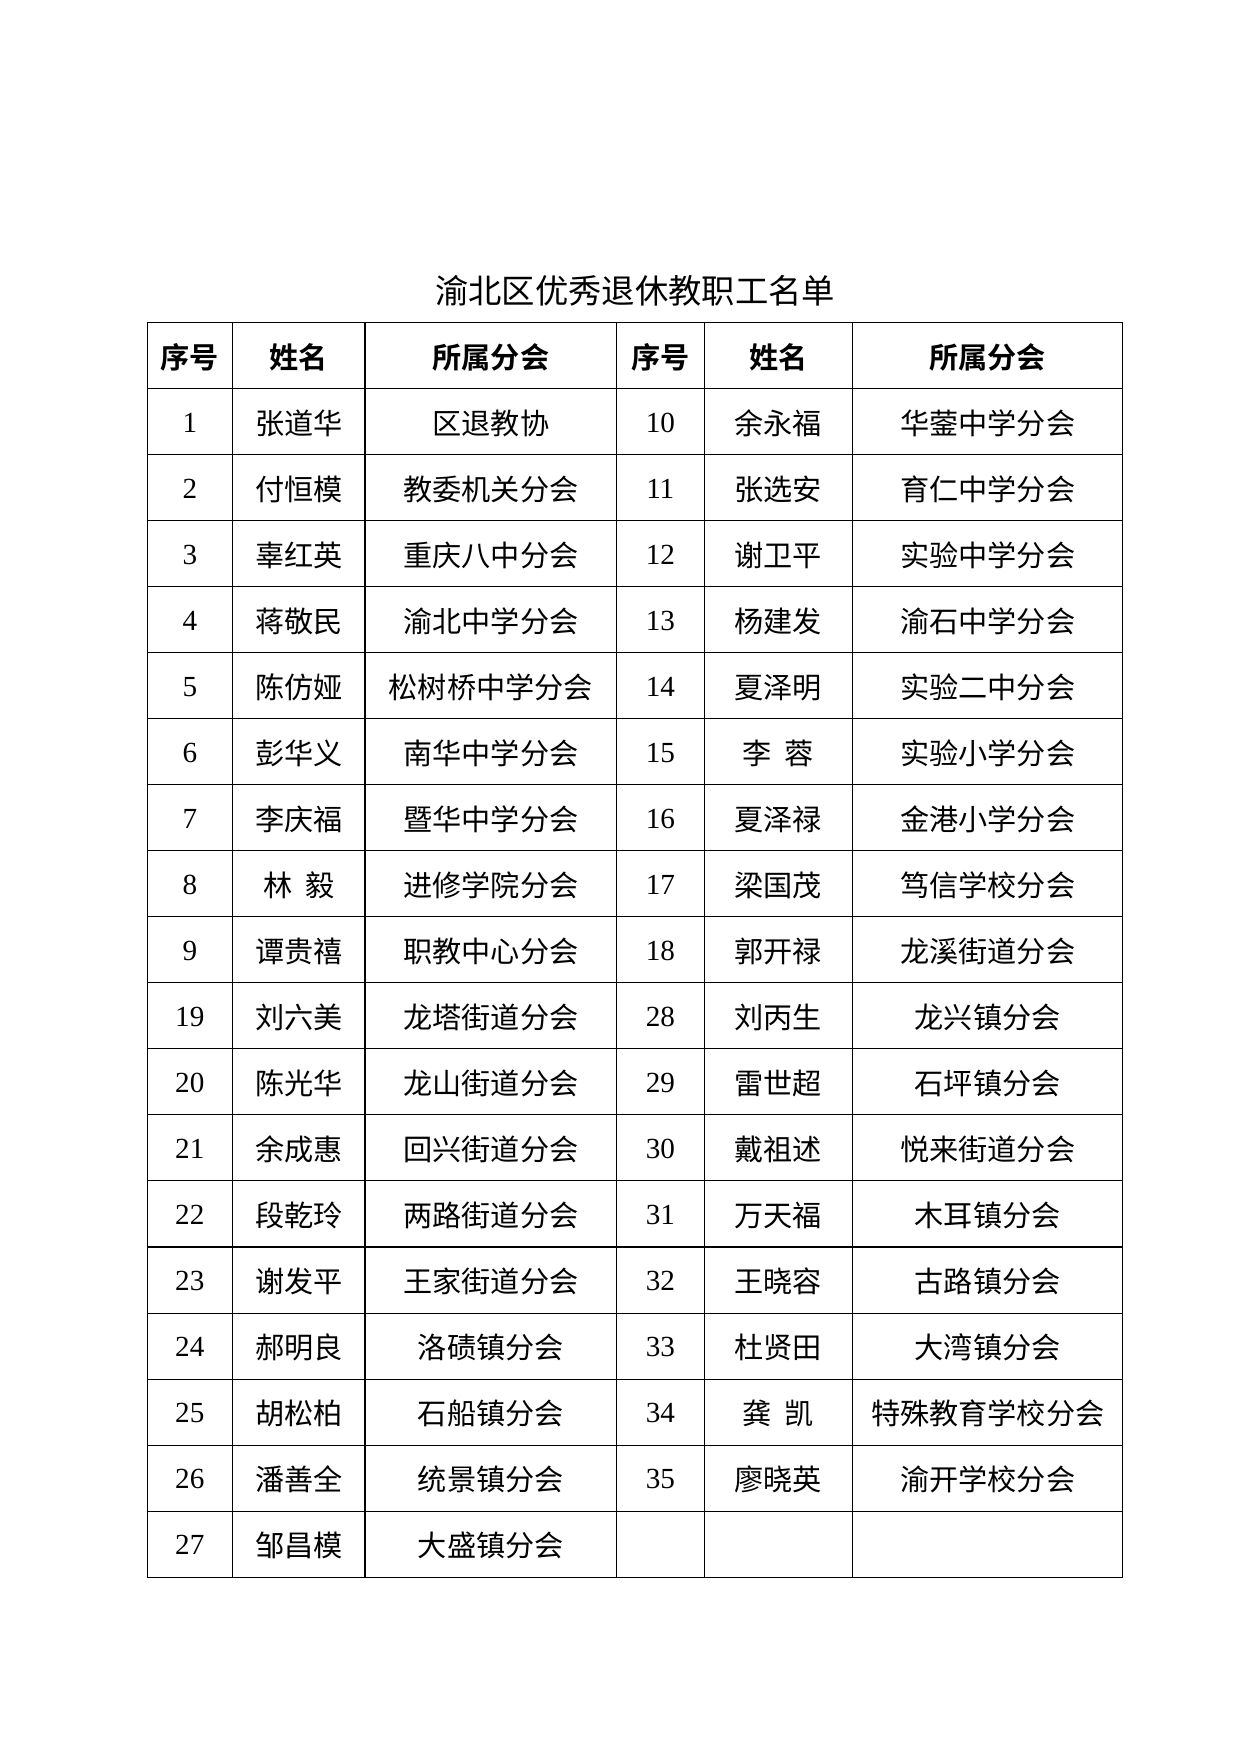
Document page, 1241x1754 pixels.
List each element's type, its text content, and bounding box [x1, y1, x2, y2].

table_cell 特殊教育学校分会 [853, 1380, 1122, 1444]
table_cell 万天福 [705, 1181, 852, 1246]
table_cell 5 [148, 653, 232, 718]
table_cell 27 [148, 1512, 232, 1577]
table_header 姓名 [233, 323, 364, 388]
table_cell 29 [617, 1049, 704, 1114]
table_cell 32 [617, 1248, 704, 1312]
table_cell [617, 1512, 704, 1577]
table_cell 松树桥中学分会 [366, 653, 616, 718]
table_cell 戴祖述 [705, 1115, 852, 1180]
table_cell 悦来街道分会 [853, 1115, 1122, 1180]
table_header 所属分会 [366, 323, 616, 388]
table_cell 4 [148, 587, 232, 652]
table_cell 14 [617, 653, 704, 718]
table_cell 洛碛镇分会 [366, 1314, 616, 1378]
table_cell 两路街道分会 [366, 1181, 616, 1246]
table_cell 郝明良 [233, 1314, 364, 1378]
table_cell 夏泽禄 [705, 785, 852, 850]
table_cell 陈仿娅 [233, 653, 364, 718]
table_cell 杨建发 [705, 587, 852, 652]
table_cell 龙兴镇分会 [853, 983, 1122, 1048]
table_cell 谢发平 [233, 1248, 364, 1312]
table_cell 实验中学分会 [853, 521, 1122, 586]
table_cell 26 [148, 1446, 232, 1511]
table_cell 3 [148, 521, 232, 586]
table_cell 南华中学分会 [366, 719, 616, 784]
table_cell 笃信学校分会 [853, 851, 1122, 916]
table_cell 木耳镇分会 [853, 1181, 1122, 1246]
table_cell 30 [617, 1115, 704, 1180]
table_cell 大湾镇分会 [853, 1314, 1122, 1378]
table_cell 22 [148, 1181, 232, 1246]
table_cell 辜红英 [233, 521, 364, 586]
table_cell 刘丙生 [705, 983, 852, 1048]
table_cell 金港小学分会 [853, 785, 1122, 850]
table_cell 1 [148, 389, 232, 454]
table_cell 郭开禄 [705, 917, 852, 982]
table_cell 9 [148, 917, 232, 982]
table_cell 梁国茂 [705, 851, 852, 916]
table_cell [853, 1512, 1122, 1577]
table_cell 邹昌模 [233, 1512, 364, 1577]
table_cell 28 [617, 983, 704, 1048]
table_cell 龚 凯 [705, 1380, 852, 1444]
table_cell 21 [148, 1115, 232, 1180]
table_cell 24 [148, 1314, 232, 1378]
table_cell 渝石中学分会 [853, 587, 1122, 652]
table_cell 龙山街道分会 [366, 1049, 616, 1114]
table_cell 20 [148, 1049, 232, 1114]
table_cell 区退教协 [366, 389, 616, 454]
table_cell 古路镇分会 [853, 1248, 1122, 1312]
table_cell [705, 1512, 852, 1577]
table_cell 7 [148, 785, 232, 850]
table_header 所属分会 [853, 323, 1122, 388]
table_cell 华蓥中学分会 [853, 389, 1122, 454]
table_header 姓名 [705, 323, 852, 388]
table_cell 王家街道分会 [366, 1248, 616, 1312]
table_cell 34 [617, 1380, 704, 1444]
table_cell 龙塔街道分会 [366, 983, 616, 1048]
table_cell 职教中心分会 [366, 917, 616, 982]
table_header 序号 [148, 323, 232, 388]
table_cell 进修学院分会 [366, 851, 616, 916]
table_cell 暨华中学分会 [366, 785, 616, 850]
table_cell 8 [148, 851, 232, 916]
table_cell 龙溪街道分会 [853, 917, 1122, 982]
table_cell 彭华义 [233, 719, 364, 784]
table_cell 李 蓉 [705, 719, 852, 784]
table_cell 17 [617, 851, 704, 916]
table_cell 15 [617, 719, 704, 784]
table_cell 付恒模 [233, 455, 364, 520]
table_cell 重庆八中分会 [366, 521, 616, 586]
table_cell 回兴街道分会 [366, 1115, 616, 1180]
table_cell 实验二中分会 [853, 653, 1122, 718]
table_cell 石坪镇分会 [853, 1049, 1122, 1114]
table_cell 育仁中学分会 [853, 455, 1122, 520]
table_cell 余永福 [705, 389, 852, 454]
table_cell 李庆福 [233, 785, 364, 850]
table_cell 蒋敬民 [233, 587, 364, 652]
table_cell 11 [617, 455, 704, 520]
text 渝北区优秀退休教职工名单 [148, 257, 1122, 322]
table_cell 实验小学分会 [853, 719, 1122, 784]
table_cell 渝北中学分会 [366, 587, 616, 652]
table_cell 潘善全 [233, 1446, 364, 1511]
table_cell 19 [148, 983, 232, 1048]
table_cell 25 [148, 1380, 232, 1444]
table_cell 谭贵禧 [233, 917, 364, 982]
table_cell 夏泽明 [705, 653, 852, 718]
table_cell 渝开学校分会 [853, 1446, 1122, 1511]
table_cell 雷世超 [705, 1049, 852, 1114]
table_cell 31 [617, 1181, 704, 1246]
table_cell 廖晓英 [705, 1446, 852, 1511]
table_cell 10 [617, 389, 704, 454]
table_cell 6 [148, 719, 232, 784]
table_cell 石船镇分会 [366, 1380, 616, 1444]
table_cell 16 [617, 785, 704, 850]
table_cell 大盛镇分会 [366, 1512, 616, 1577]
table_cell 33 [617, 1314, 704, 1378]
table_cell 23 [148, 1248, 232, 1312]
table_cell 胡松柏 [233, 1380, 364, 1444]
table_cell 13 [617, 587, 704, 652]
table_cell 刘六美 [233, 983, 364, 1048]
table_cell 12 [617, 521, 704, 586]
table_cell 张选安 [705, 455, 852, 520]
table_cell 18 [617, 917, 704, 982]
table_cell 段乾玲 [233, 1181, 364, 1246]
table_cell 谢卫平 [705, 521, 852, 586]
table_cell 教委机关分会 [366, 455, 616, 520]
table_cell 张道华 [233, 389, 364, 454]
table_cell 林 毅 [233, 851, 364, 916]
table_cell 余成惠 [233, 1115, 364, 1180]
table_cell 2 [148, 455, 232, 520]
table_cell 35 [617, 1446, 704, 1511]
table_cell 杜贤田 [705, 1314, 852, 1378]
table_cell 陈光华 [233, 1049, 364, 1114]
table_header 序号 [617, 323, 704, 388]
table_cell 统景镇分会 [366, 1446, 616, 1511]
table_cell 王晓容 [705, 1248, 852, 1312]
